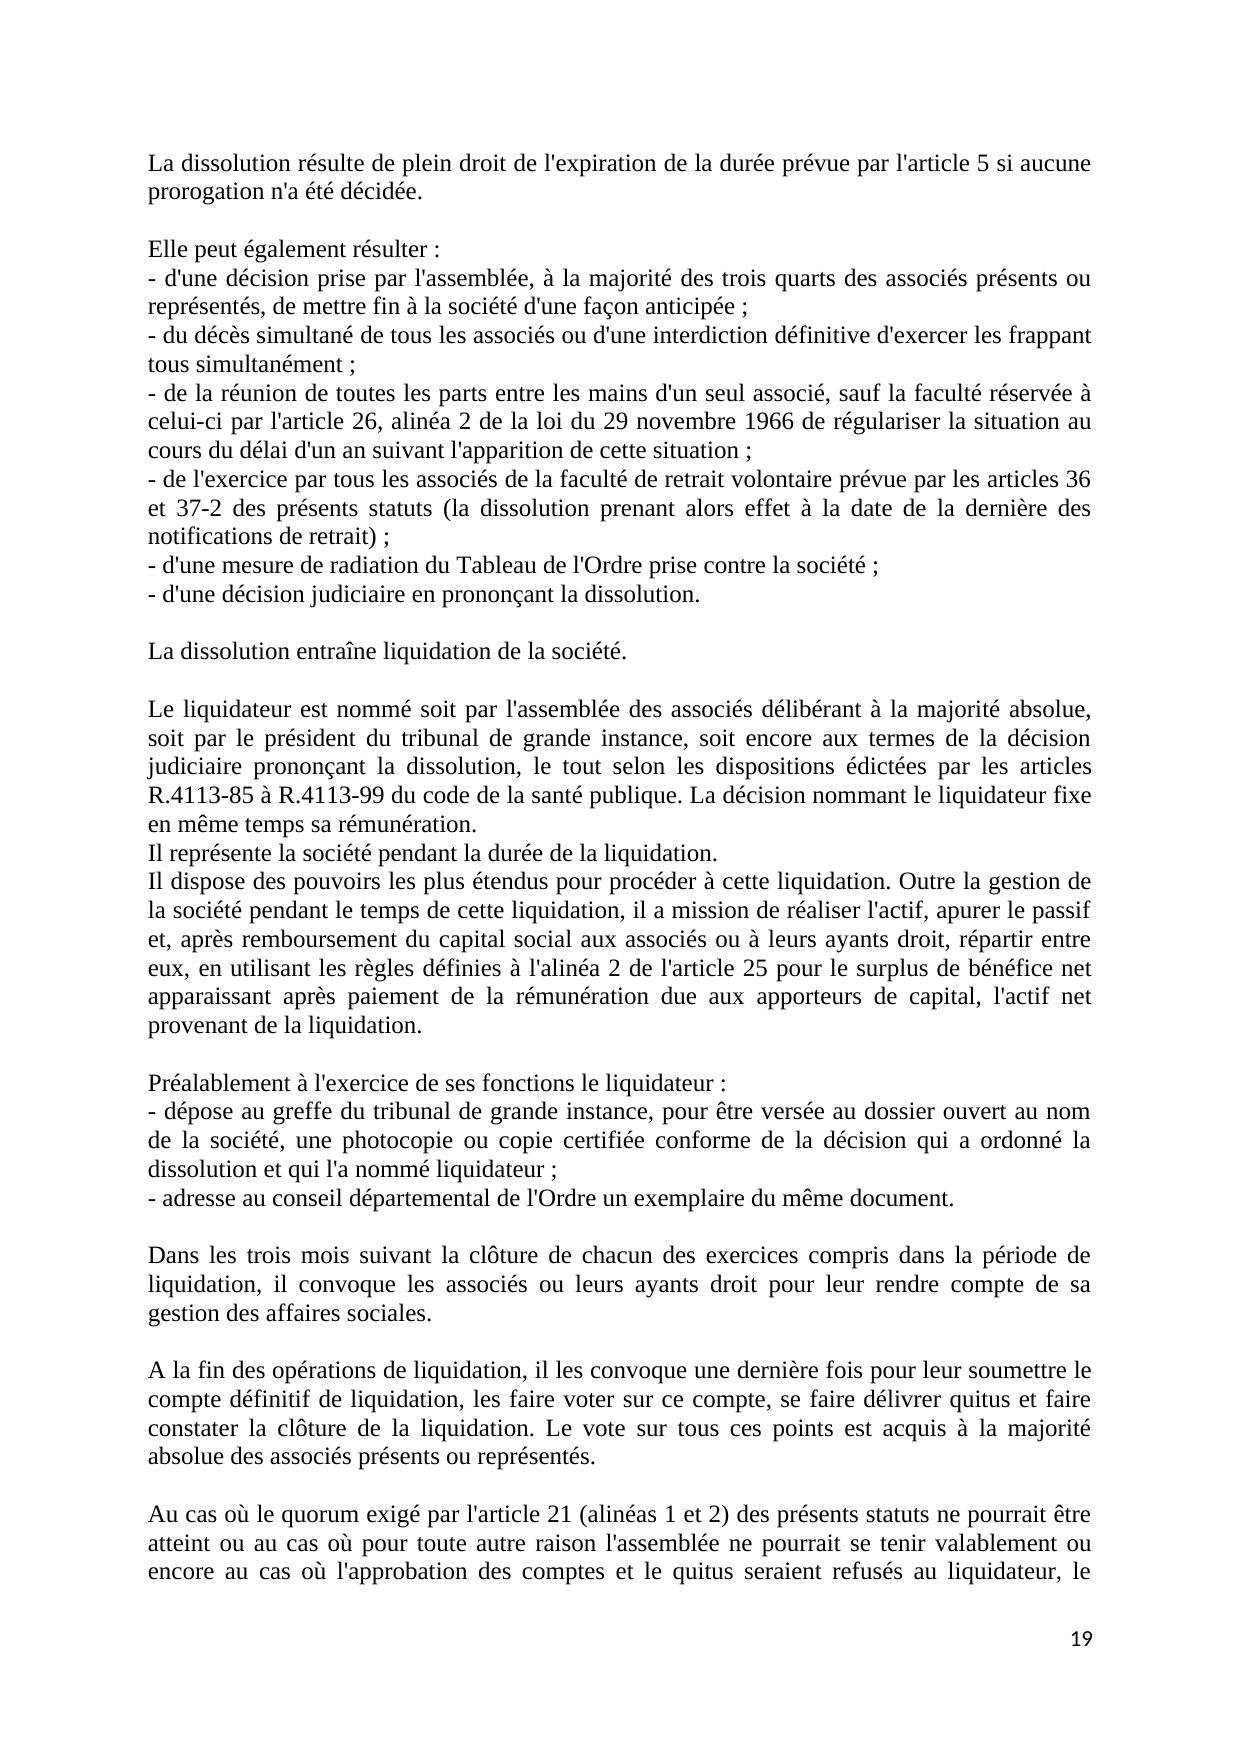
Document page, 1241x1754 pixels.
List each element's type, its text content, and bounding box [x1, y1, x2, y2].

text Il représente la société pendant la durée de la liquidation. [148, 838, 1093, 866]
text - d'une décision prise par l'assemblée, à la majorité des trois quarts des associés présents ou représentés, de mettre fin à la société d'une façon anticipée ; [148, 263, 1093, 320]
text - de la réunion de toutes les parts entre les mains d'un seul associé, sauf la faculté réservée à celui-ci par l'article 26, alinéa 2 de la loi du 29 novembre 1966 de régulariser la situation au cours du délai d'un an suivant l'apparition de cette situation ; [148, 378, 1093, 464]
text Elle peut également résulter : [148, 234, 1093, 263]
text Dans les trois mois suivant la clôture de chacun des exercices compris dans la période de liquidation, il convoque les associés ou leurs ayants droit pour leur rendre compte de sa gestion des affaires sociales. [148, 1240, 1093, 1326]
text La dissolution résulte de plein droit de l'expiration de la durée prévue par l'article 5 si aucune prorogation n'a été décidée. [148, 148, 1093, 205]
text Préalablement à l'exercice de ses fonctions le liquidateur : [148, 1068, 1093, 1096]
text A la fin des opérations de liquidation, il les convoque une dernière fois pour leur soumettre le compte définitif de liquidation, les faire voter sur ce compte, se faire délivrer quitus et faire constater la clôture de la liquidation. Le vote sur tous ces points est acquis à la majorité absolue des associés présents ou représentés. [148, 1355, 1093, 1470]
text - de l'exercice par tous les associés de la faculté de retrait volontaire prévue par les articles 36 et 37-2 des présents statuts (la dissolution prenant alors effet à la date de la dernière des notifications de retrait) ; [148, 464, 1093, 550]
text - du décès simultané de tous les associés ou d'une interdiction définitive d'exercer les frappant tous simultanément ; [148, 320, 1093, 378]
text Il dispose des pouvoirs les plus étendus pour procéder à cette liquidation. Outre la gestion de la société pendant le temps de cette liquidation, il a mission de réaliser l'actif, apurer le passif et, après remboursement du capital social aux associés ou à leurs ayants droit, répartir entre eux, en utilisant les règles définies à l'alinéa 2 de l'article 25 pour le surplus de bénéfice net apparaissant après paiement de la rémunération due aux apporteurs de capital, l'actif net provenant de la liquidation. [148, 866, 1093, 1039]
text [148, 1499, 1093, 1585]
text - d'une mesure de radiation du Tableau de l'Ordre prise contre la société ; [148, 550, 1093, 579]
text - d'une décision judiciaire en prononçant la dissolution. [148, 579, 1093, 608]
text La dissolution entraîne liquidation de la société. [148, 636, 1093, 665]
text Le liquidateur est nommé soit par l'assemblée des associés délibérant à la majorité absolue, soit par le président du tribunal de grande instance, soit encore aux termes de la décision judiciaire prononçant la dissolution, le tout selon les dispositions édictées par les articles R.4113-85 à R.4113-99 du code de la santé publique. La décision nommant le liquidateur fixe en même temps sa rémunération. [148, 694, 1093, 838]
text - dépose au greffe du tribunal de grande instance, pour être versée au dossier ouvert au nom de la société, une photocopie ou copie certifiée conforme de la décision qui a ordonné la dissolution et qui l'a nommé liquidateur ; [148, 1096, 1093, 1183]
text - adresse au conseil départemental de l'Ordre un exemplaire du même document. [148, 1183, 1093, 1211]
